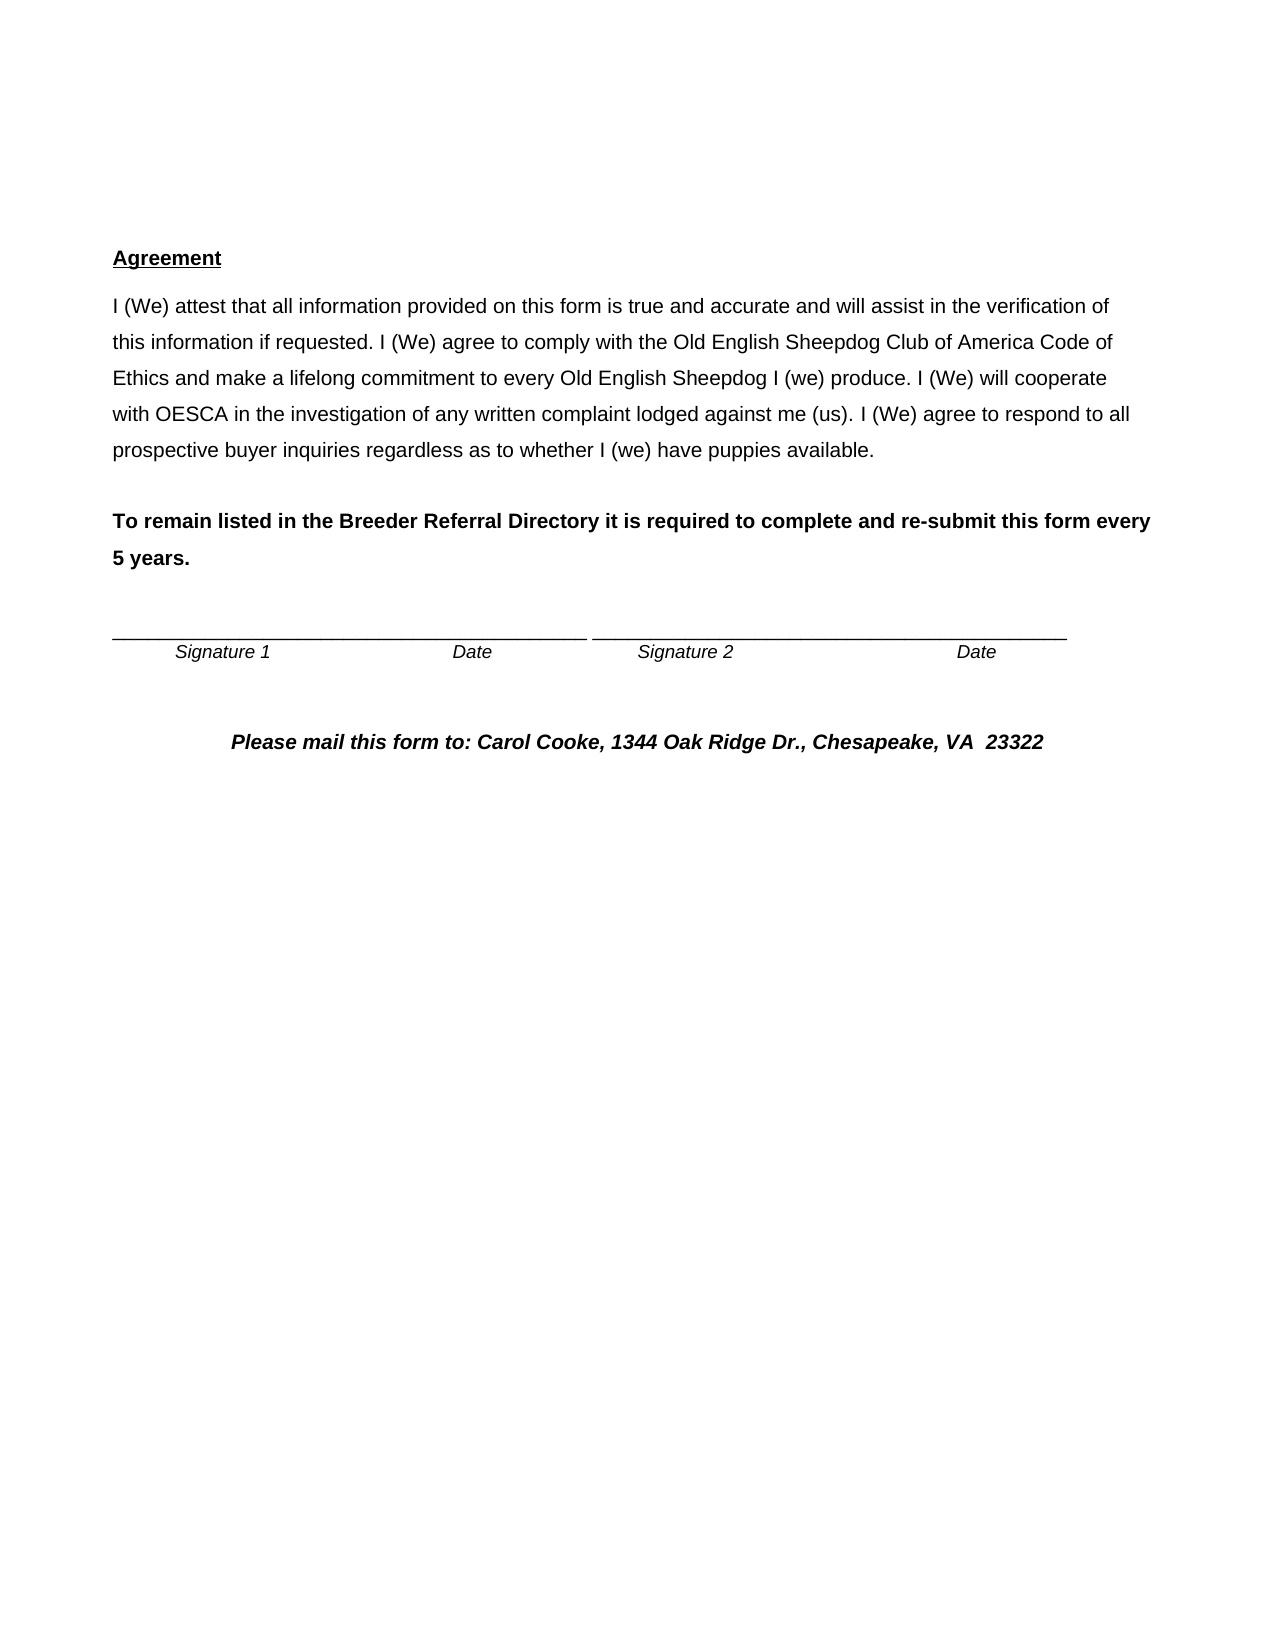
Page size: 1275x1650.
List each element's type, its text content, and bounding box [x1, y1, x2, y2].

text Ethics and make a lifelong commitment to every Old English Sheepdog I (we) produce. I (We) will cooperate [112, 366, 1162, 389]
text _________________________________________ _________________________________________ [112, 617, 1162, 641]
text Please mail this form to: Carol Cooke, 1344 Oak Ridge Dr., Chesapeake, VA 23322 [112, 730, 1162, 754]
text with OESCA in the investigation of any written complaint lodged against me (us). I (We) agree to respond to all prospective buyer inquiries regardless as to whether I (we) have puppies available. [112, 402, 1162, 461]
text I (We) attest that all information provided on this form is true and accurate and will assist in the verification of [112, 294, 1162, 318]
text this information if requested. I (We) agree to comply with the Old English Sheepdog Club of America Code of [112, 330, 1162, 354]
text Agreement [112, 246, 1162, 270]
text To remain listed in the Breeder Referral Directory it is required to complete and re-submit this form every 5 years. [112, 509, 1162, 569]
text Signature 1 Date Signature 2 Date [112, 641, 1162, 663]
